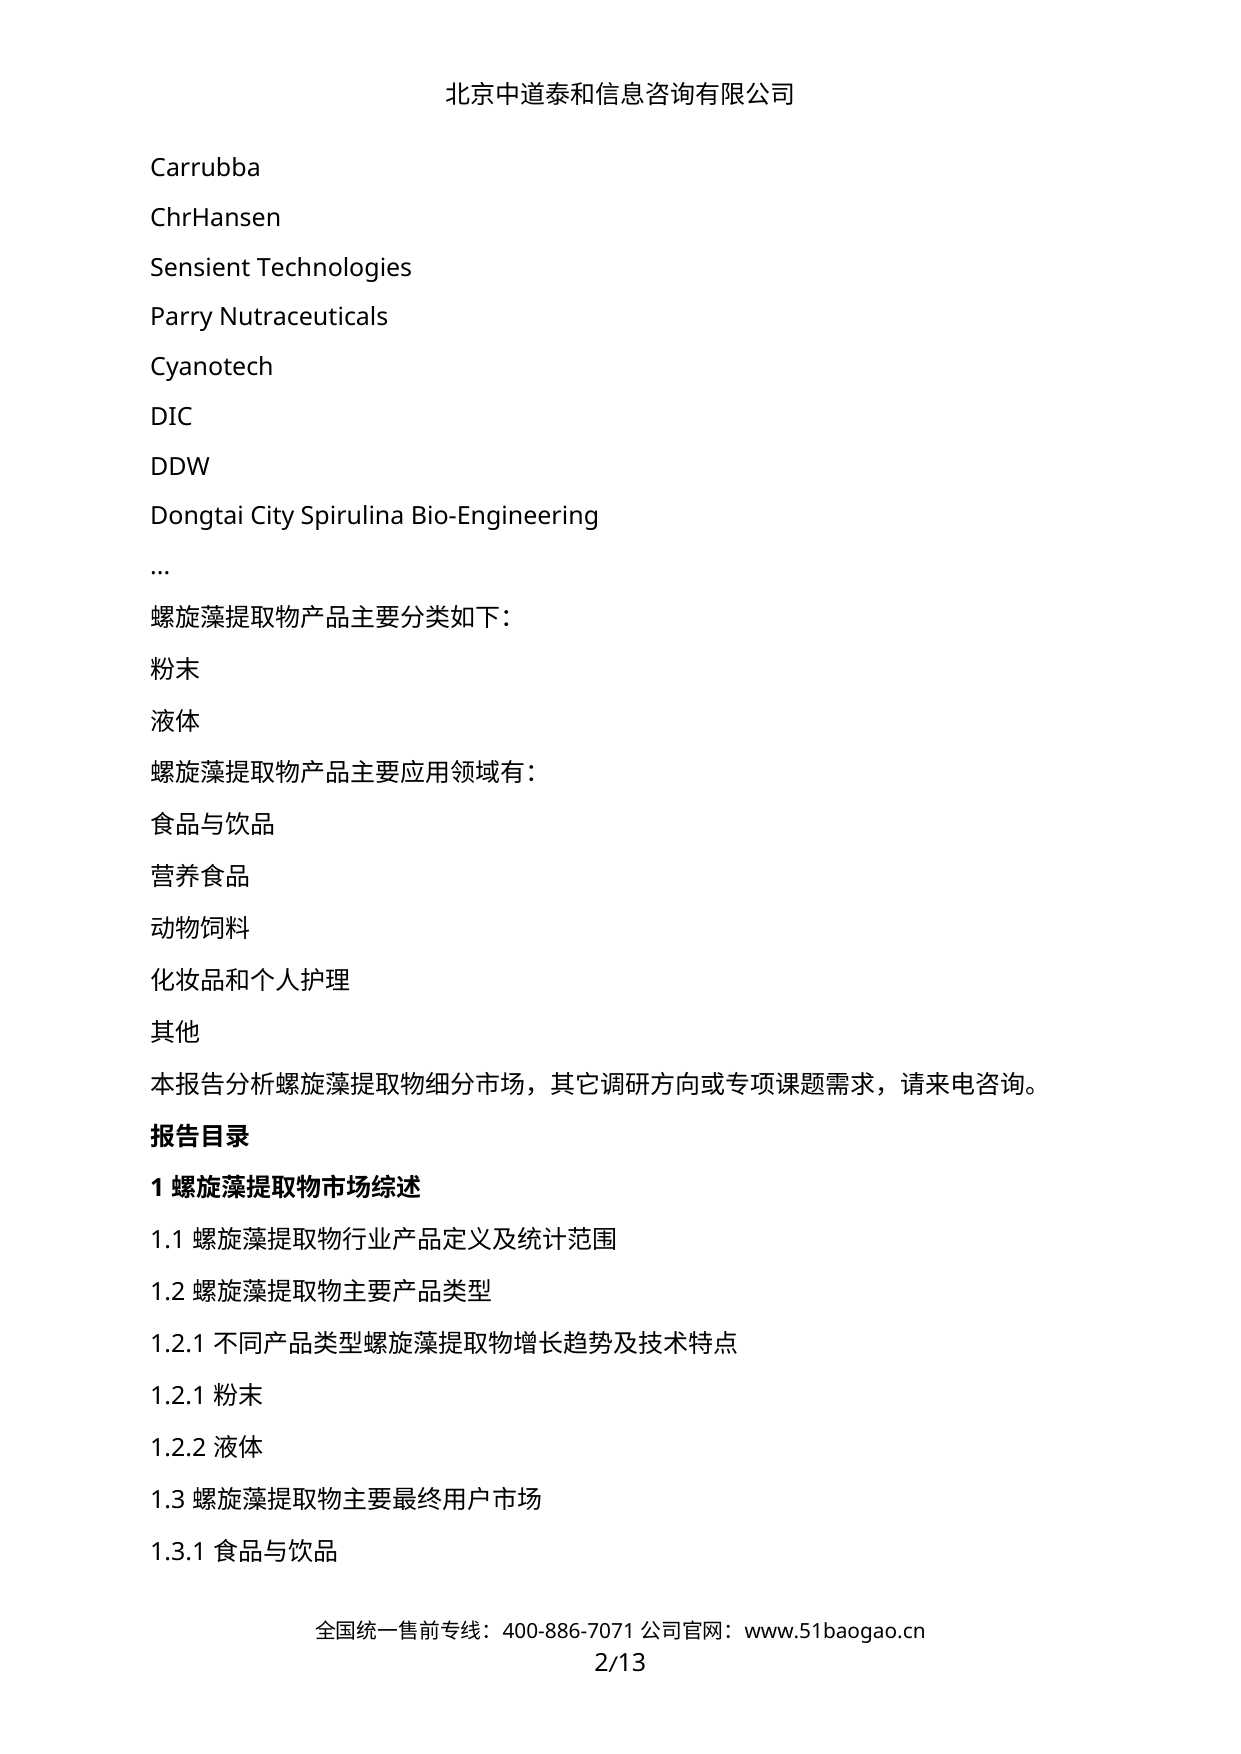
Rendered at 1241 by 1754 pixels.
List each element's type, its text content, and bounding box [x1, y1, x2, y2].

text DIC [150, 398, 1090, 432]
text 动物饲料 [150, 908, 1090, 945]
text Sensient Technologies [150, 249, 1090, 283]
text ... [150, 547, 1090, 582]
text 化妆品和个人护理 [150, 960, 1090, 997]
text 1.3.1 食品与饮品 [150, 1531, 1090, 1567]
text 本报告分析螺旋藻提取物细分市场，其它调研方向或专项课题需求，请来电咨询。 [150, 1064, 1090, 1100]
text DDW [150, 448, 1090, 482]
text Parry Nutraceuticals [150, 299, 1090, 333]
text 1.2.2 液体 [150, 1427, 1090, 1463]
text 1.2 螺旋藻提取物主要产品类型 [150, 1272, 1090, 1308]
text 报告目录 [150, 1116, 1090, 1152]
text 粉末 [150, 649, 1090, 685]
text 螺旋藻提取物产品主要分类如下： [150, 597, 1090, 633]
text Cyanotech [150, 349, 1090, 383]
text 1.2.1 不同产品类型螺旋藻提取物增长趋势及技术特点 [150, 1323, 1090, 1360]
text 1 螺旋藻提取物市场综述 [150, 1168, 1090, 1204]
text 1.3 螺旋藻提取物主要最终用户市场 [150, 1479, 1090, 1515]
text 螺旋藻提取物产品主要应用领域有： [150, 753, 1090, 789]
text 液体 [150, 701, 1090, 737]
text 1.1 螺旋藻提取物行业产品定义及统计范围 [150, 1220, 1090, 1256]
text 1.2.1 粉末 [150, 1375, 1090, 1412]
text ChrHansen [150, 200, 1090, 234]
text Dongtai City Spirulina Bio-Engineering [150, 498, 1090, 532]
text 食品与饮品 [150, 805, 1090, 841]
text 营养食品 [150, 857, 1090, 893]
text Carrubba [150, 150, 1090, 184]
text 其他 [150, 1012, 1090, 1048]
